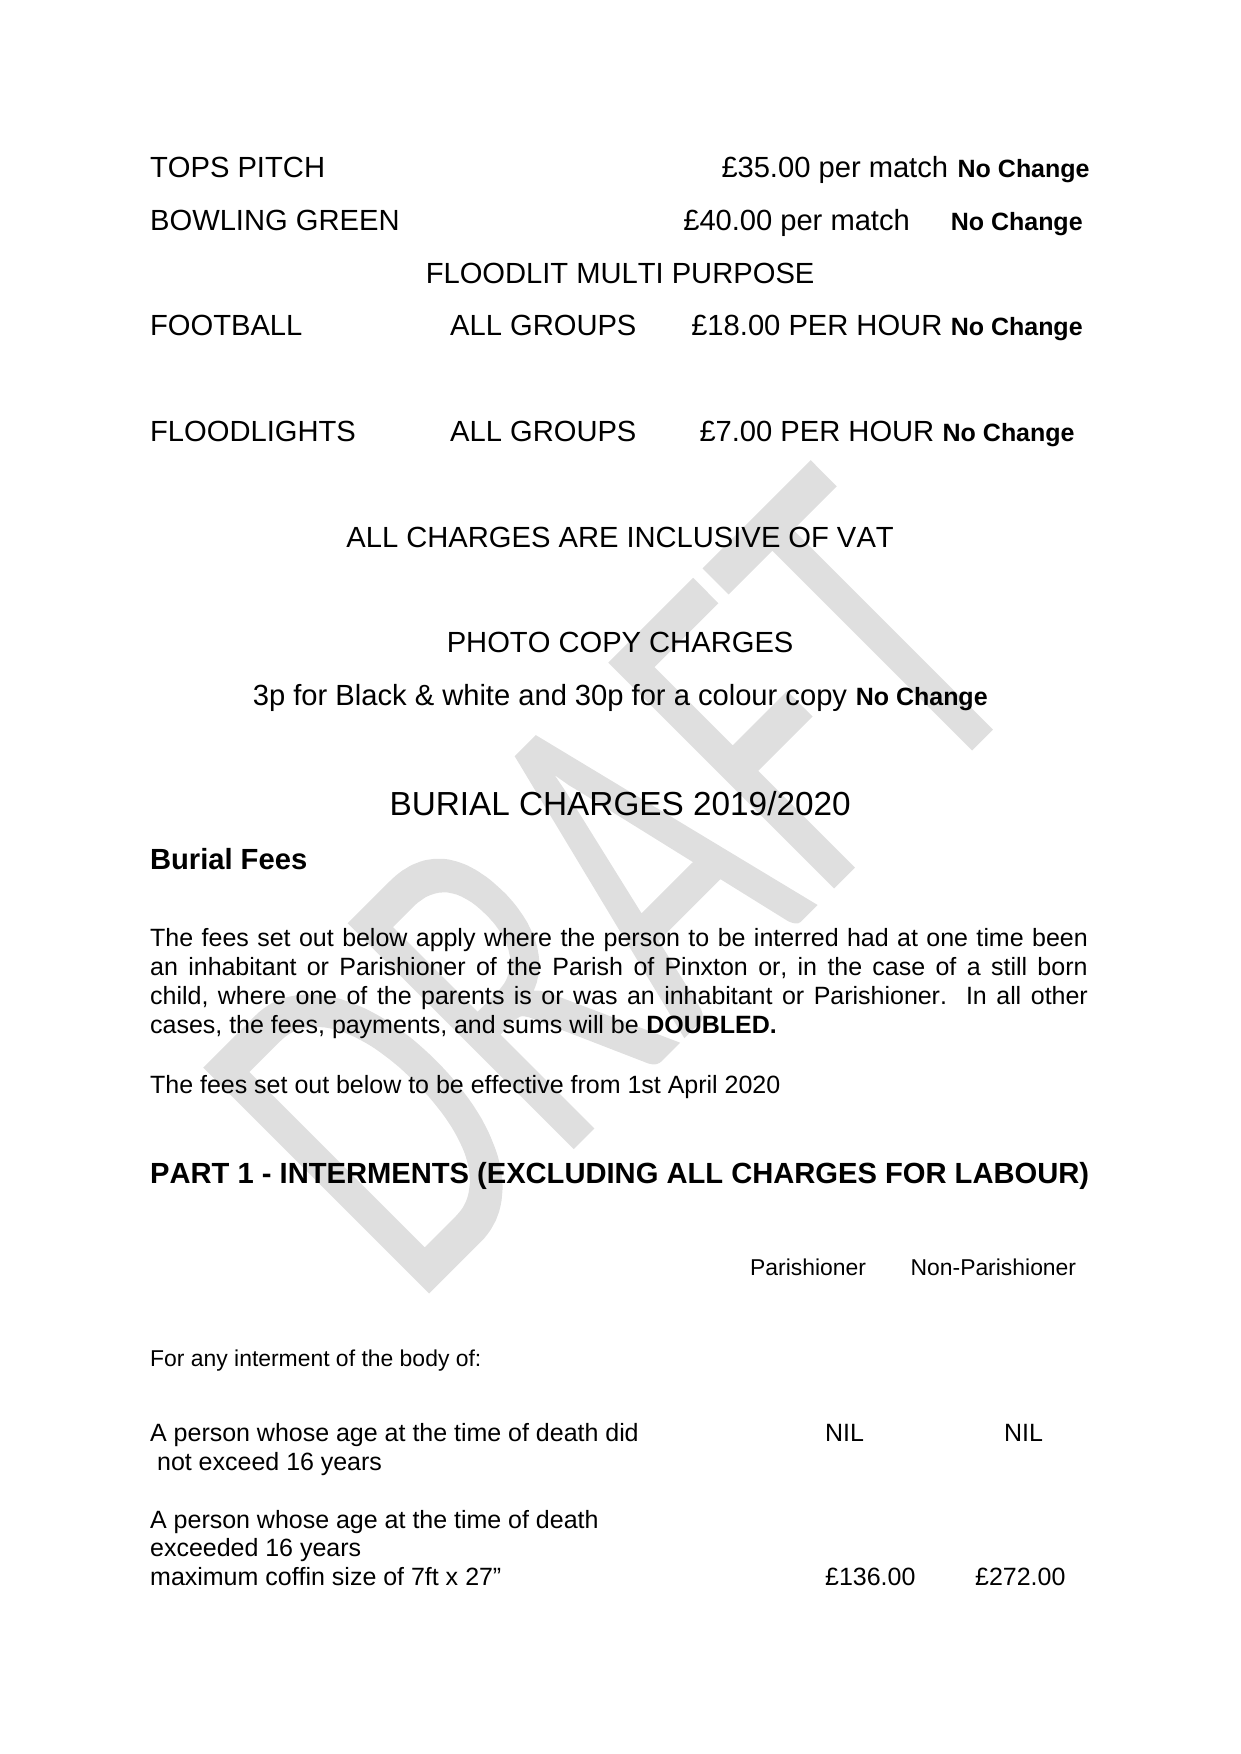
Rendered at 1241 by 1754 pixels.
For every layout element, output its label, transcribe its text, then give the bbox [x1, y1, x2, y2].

text For any interment of the body of: [150, 1344, 1090, 1371]
text A person whose age at the time of death [150, 1505, 1090, 1533]
text Burial Fees [150, 842, 1090, 875]
text TOPS PITCH £35.00 per match No Change [150, 150, 1090, 183]
text exceeded 16 years [150, 1533, 1090, 1562]
text BOWLING GREEN £40.00 per match No Change [150, 203, 1090, 236]
text PART 1 - INTERMENTS (EXCLUDING ALL CHARGES FOR LABOUR) [150, 1156, 1090, 1190]
text not exceed 16 years [150, 1447, 1090, 1476]
text 3p for Black & white and 30p for a colour copy No Change [150, 678, 1090, 712]
text The fees set out below to be effective from 1st April 2020 [150, 1070, 1090, 1099]
text FLOODLIGHTS ALL GROUPS £7.00 PER HOUR No Change [150, 414, 1090, 448]
text FLOODLIT MULTI PURPOSE [150, 256, 1090, 289]
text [75, 1562, 1090, 1591]
text BURIAL CHARGES 2019/2020 [150, 784, 1090, 822]
text Parishioner Non-Parishioner [750, 1254, 1090, 1281]
text PHOTO COPY CHARGES [150, 625, 1090, 659]
text The fees set out below apply where the person to be interred had at one time been an inhabitant or Parishioner of the Parish of Pinxton or, in the case of a still born child, where one of the parents is or was an inhabitant or Parishioner. In all other cases, the fees, payments, and sums will be DOUBLED. [150, 923, 1090, 1038]
text FOOTBALL ALL GROUPS £18.00 PER HOUR No Change [150, 308, 1090, 342]
text ALL CHARGES ARE INCLUSIVE OF VAT [150, 520, 1090, 553]
text A person whose age at the time of death did NIL NIL [77, 1418, 1090, 1447]
